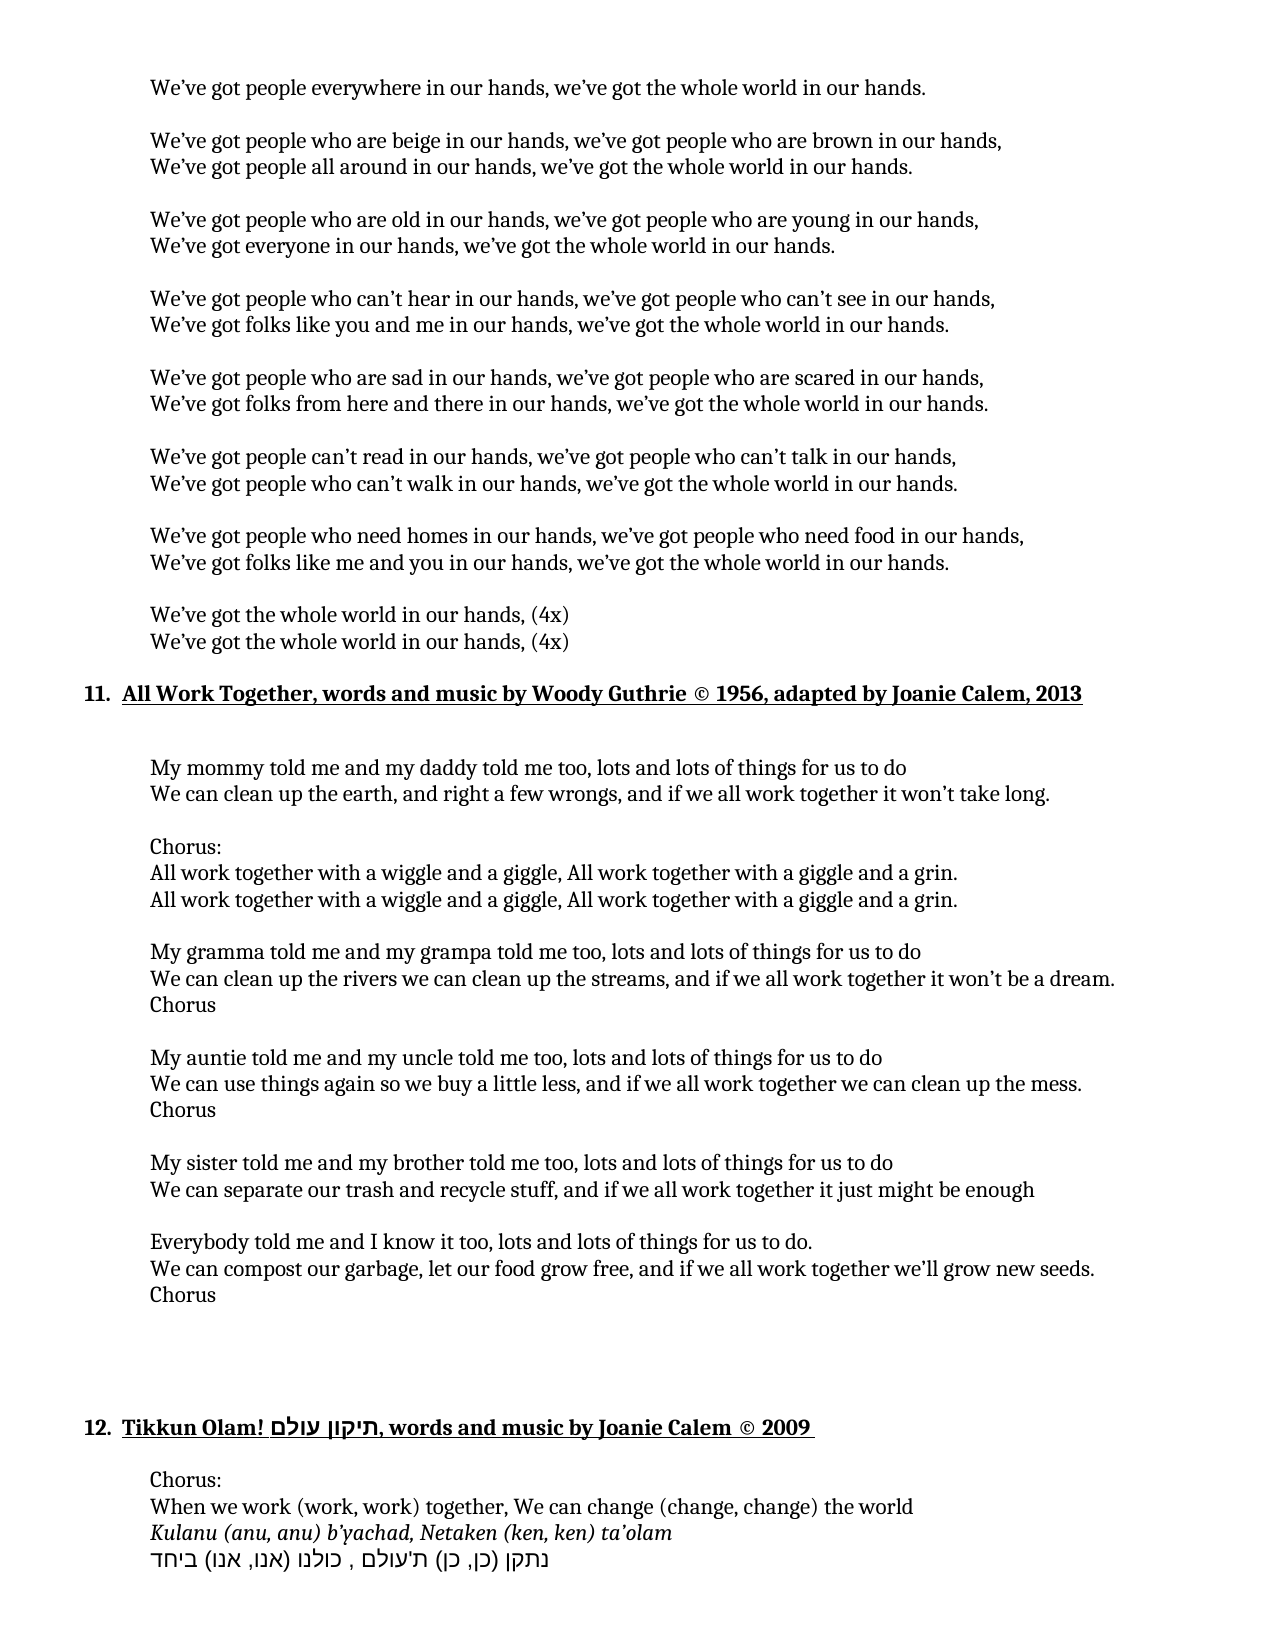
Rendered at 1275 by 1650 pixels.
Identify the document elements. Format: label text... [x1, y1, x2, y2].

text We can clean up the earth, and right a few wrongs, and if we all work together it won’t take long. [150, 781, 1200, 807]
text We’ve got people can’t read in our hands, we’ve got people who can’t talk in our hands, [150, 444, 1200, 470]
text נתקן (כן, כן) ת'עולם , כולנו (אנו, אנו) ביחד [150, 1546, 1200, 1572]
text We’ve got folks like you and me in our hands, we’ve got the whole world in our hands. [150, 312, 1200, 338]
text Chorus [150, 1097, 1200, 1124]
text We’ve got the whole world in our hands, (4x) [150, 628, 1200, 655]
text We’ve got everyone in our hands, we’ve got the whole world in our hands. [150, 233, 1200, 259]
text We’ve got people who can’t hear in our hands, we’ve got people who can’t see in our hands, [150, 286, 1200, 312]
text Everybody told me and I know it too, lots and lots of things for us to do. [150, 1229, 1200, 1255]
text We’ve got people who are sad in our hands, we’ve got people who are scared in our hands, [150, 365, 1200, 391]
list All Work Together, words and music by Woody Guthrie © 1956, adapted by Joanie Calem, 2013 [84, 681, 1200, 707]
list Tikkun Olam! תיקון עולם, words and music by Joanie Calem © 2009 [84, 1413, 1200, 1441]
text We’ve got people who are old in our hands, we’ve got people who are young in our hands, [150, 207, 1200, 233]
text All work together with a wiggle and a giggle, All work together with a giggle and a grin. [150, 886, 1200, 913]
text We can compost our garbage, let our food grow free, and if we all work together we’ll grow new seeds. [150, 1255, 1200, 1282]
text When we work (work, work) together, We can change (change, change) the world [150, 1493, 1200, 1520]
text We can clean up the rivers we can clean up the streams, and if we all work together it won’t be a dream. [150, 966, 1200, 992]
text We can use things again so we buy a little less, and if we all work together we can clean up the mess. [150, 1071, 1200, 1097]
text We’ve got people who are beige in our hands, we’ve got people who are brown in our hands, [150, 128, 1200, 154]
text My gramma told me and my grampa told me too, lots and lots of things for us to do [150, 939, 1200, 966]
text We’ve got people all around in our hands, we’ve got the whole world in our hands. [150, 154, 1200, 180]
text Chorus: [150, 834, 1200, 860]
text Chorus: [150, 1467, 1200, 1493]
text We’ve got people who need homes in our hands, we’ve got people who need food in our hands, [150, 523, 1200, 549]
text My sister told me and my brother told me too, lots and lots of things for us to do [150, 1150, 1200, 1176]
text We’ve got folks from here and there in our hands, we’ve got the whole world in our hands. [150, 391, 1200, 418]
text Kulanu (anu, anu) b’yachad, Netaken (ken, ken) ta’olam [150, 1520, 1200, 1546]
text We’ve got people who can’t walk in our hands, we’ve got the whole world in our hands. [150, 470, 1200, 497]
text Chorus [150, 1282, 1200, 1308]
text We’ve got folks like me and you in our hands, we’ve got the whole world in our hands. [150, 549, 1200, 576]
text We can separate our trash and recycle stuff, and if we all work together it just might be enough [150, 1176, 1200, 1203]
text All work together with a wiggle and a giggle, All work together with a giggle and a grin. [150, 860, 1200, 886]
text Chorus [150, 992, 1200, 1018]
text My mommy told me and my daddy told me too, lots and lots of things for us to do [150, 755, 1200, 781]
text We’ve got the whole world in our hands, (4x) [150, 602, 1200, 628]
text We’ve got people everywhere in our hands, we’ve got the whole world in our hands. [150, 75, 1200, 101]
text My auntie told me and my uncle told me too, lots and lots of things for us to do [150, 1044, 1200, 1071]
